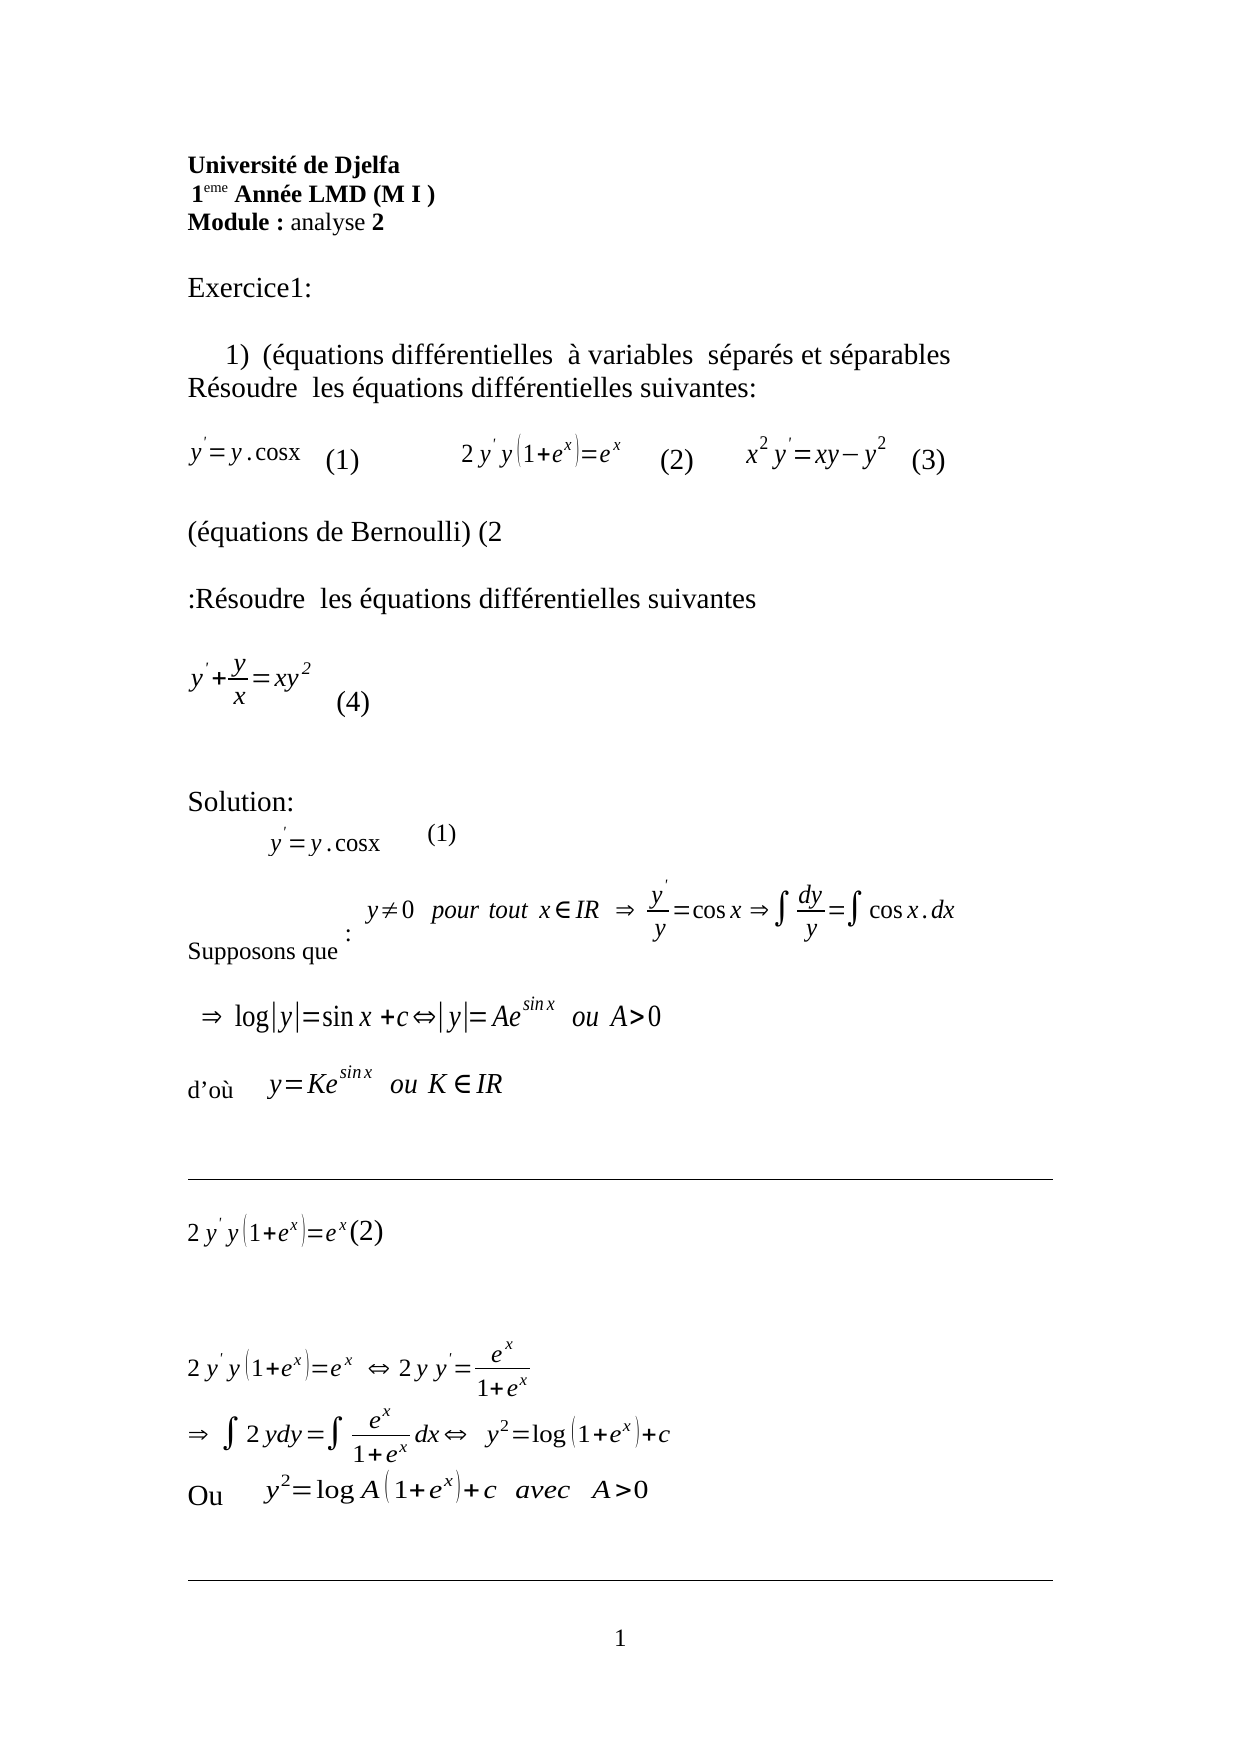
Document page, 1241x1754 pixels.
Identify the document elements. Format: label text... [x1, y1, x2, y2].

text Module : analyse 2 [187, 207, 1053, 236]
text d’où [187, 1062, 1053, 1104]
text (1) (2) (3) [187, 433, 1053, 481]
list (équations différentielles à variables séparés et séparables [225, 337, 1053, 370]
text (1) [225, 818, 1053, 847]
text Supposons que : [187, 875, 1053, 993]
text Ou [187, 1468, 1053, 1511]
text Résoudre les équations différentielles suivantes: [187, 370, 1053, 404]
text Exercice1: [187, 270, 1053, 303]
text Université de Djelfa [187, 150, 1053, 179]
text (4) [187, 648, 1053, 717]
text 2) (équations de Bernoulli) [187, 514, 1053, 548]
text (2) [187, 1213, 1053, 1278]
text Solution: [187, 784, 1053, 818]
text 1eme Année LMD (M I ) [187, 179, 1053, 207]
text Résoudre les équations différentielles suivantes: [187, 581, 1053, 615]
